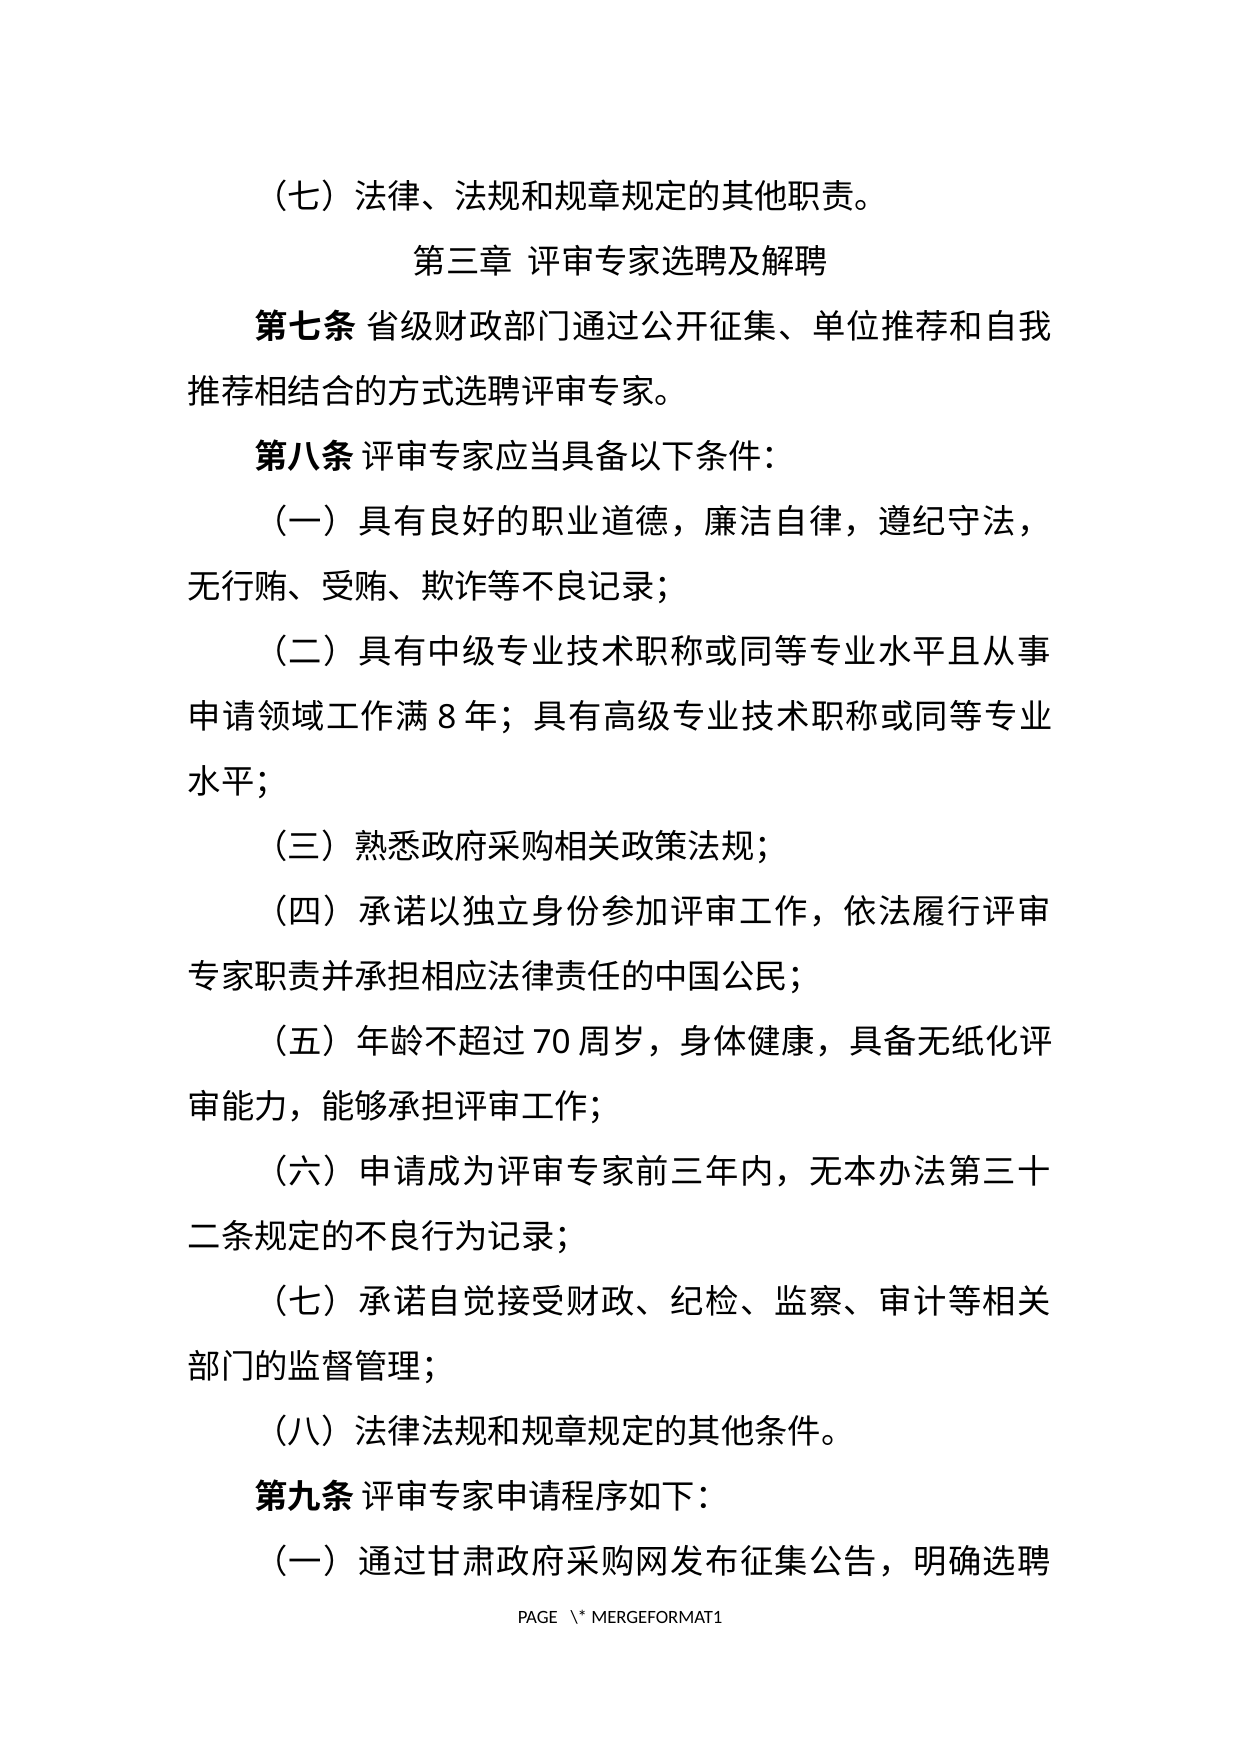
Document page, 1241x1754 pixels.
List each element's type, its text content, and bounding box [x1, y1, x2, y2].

text （六）申请成为评审专家前三年内，无本办法第三十二条规定的不良行为记录； [187, 1137, 1053, 1267]
text （三）熟悉政府采购相关政策法规； [187, 812, 1053, 877]
text 第八条 评审专家应当具备以下条件： [187, 422, 1053, 487]
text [187, 1527, 1053, 1592]
text 第九条 评审专家申请程序如下： [187, 1462, 1053, 1527]
text （五）年龄不超过70周岁，身体健康，具备无纸化评审能力，能够承担评审工作； [187, 1007, 1053, 1137]
text （四）承诺以独立身份参加评审工作，依法履行评审专家职责并承担相应法律责任的中国公民； [187, 877, 1053, 1007]
text （八）法律法规和规章规定的其他条件。 [187, 1397, 1053, 1462]
text （二）具有中级专业技术职称或同等专业水平且从事申请领域工作满8年；具有高级专业技术职称或同等专业水平； [187, 617, 1053, 812]
text 第七条 省级财政部门通过公开征集、单位推荐和自我推荐相结合的方式选聘评审专家。 [187, 292, 1053, 422]
text （七）法律、法规和规章规定的其他职责。 [187, 162, 1053, 227]
text （一）具有良好的职业道德，廉洁自律，遵纪守法，无行贿、受贿、欺诈等不良记录； [187, 487, 1053, 617]
text （七）承诺自觉接受财政、纪检、监察、审计等相关部门的监督管理； [187, 1267, 1053, 1397]
text 第三章 评审专家选聘及解聘 [187, 227, 1053, 292]
